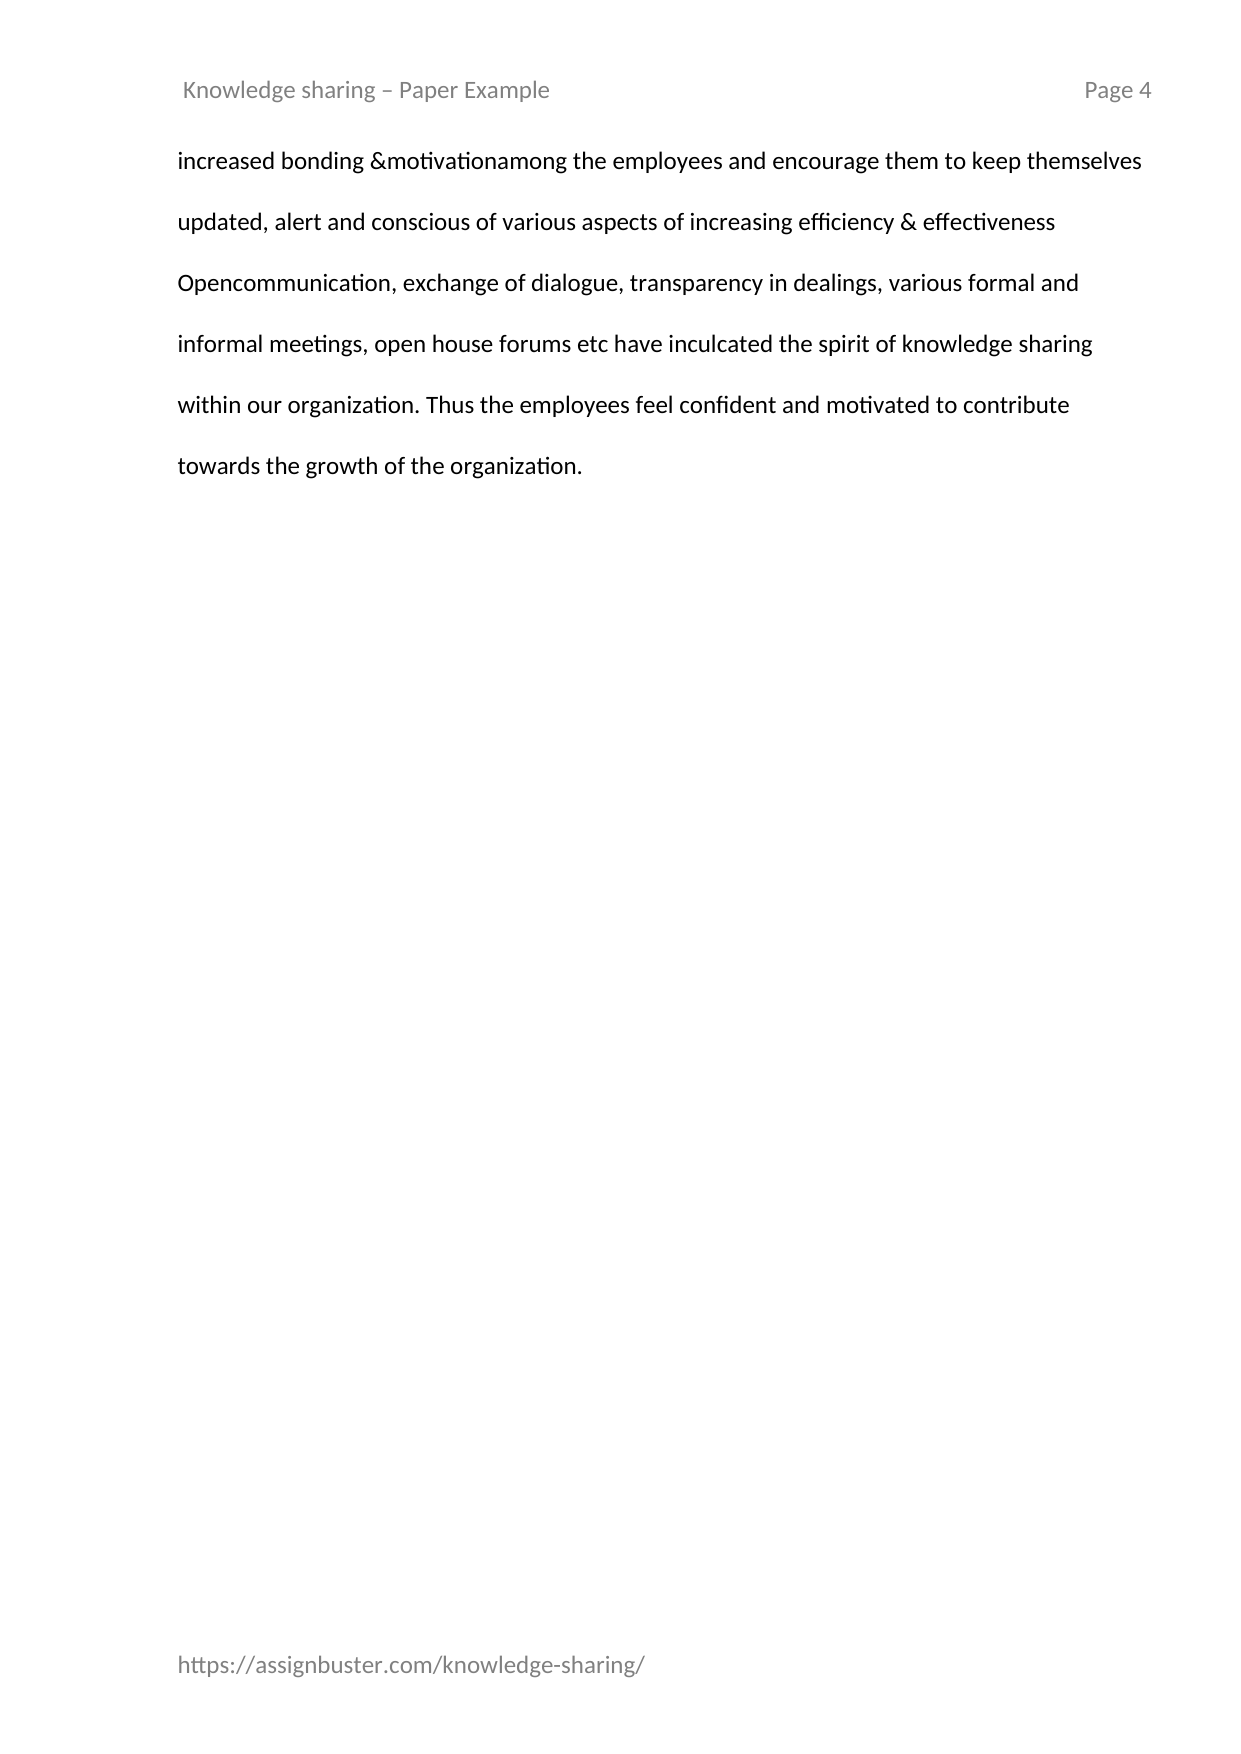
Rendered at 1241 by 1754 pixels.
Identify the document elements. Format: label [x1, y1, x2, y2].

text [177, 145, 1152, 481]
